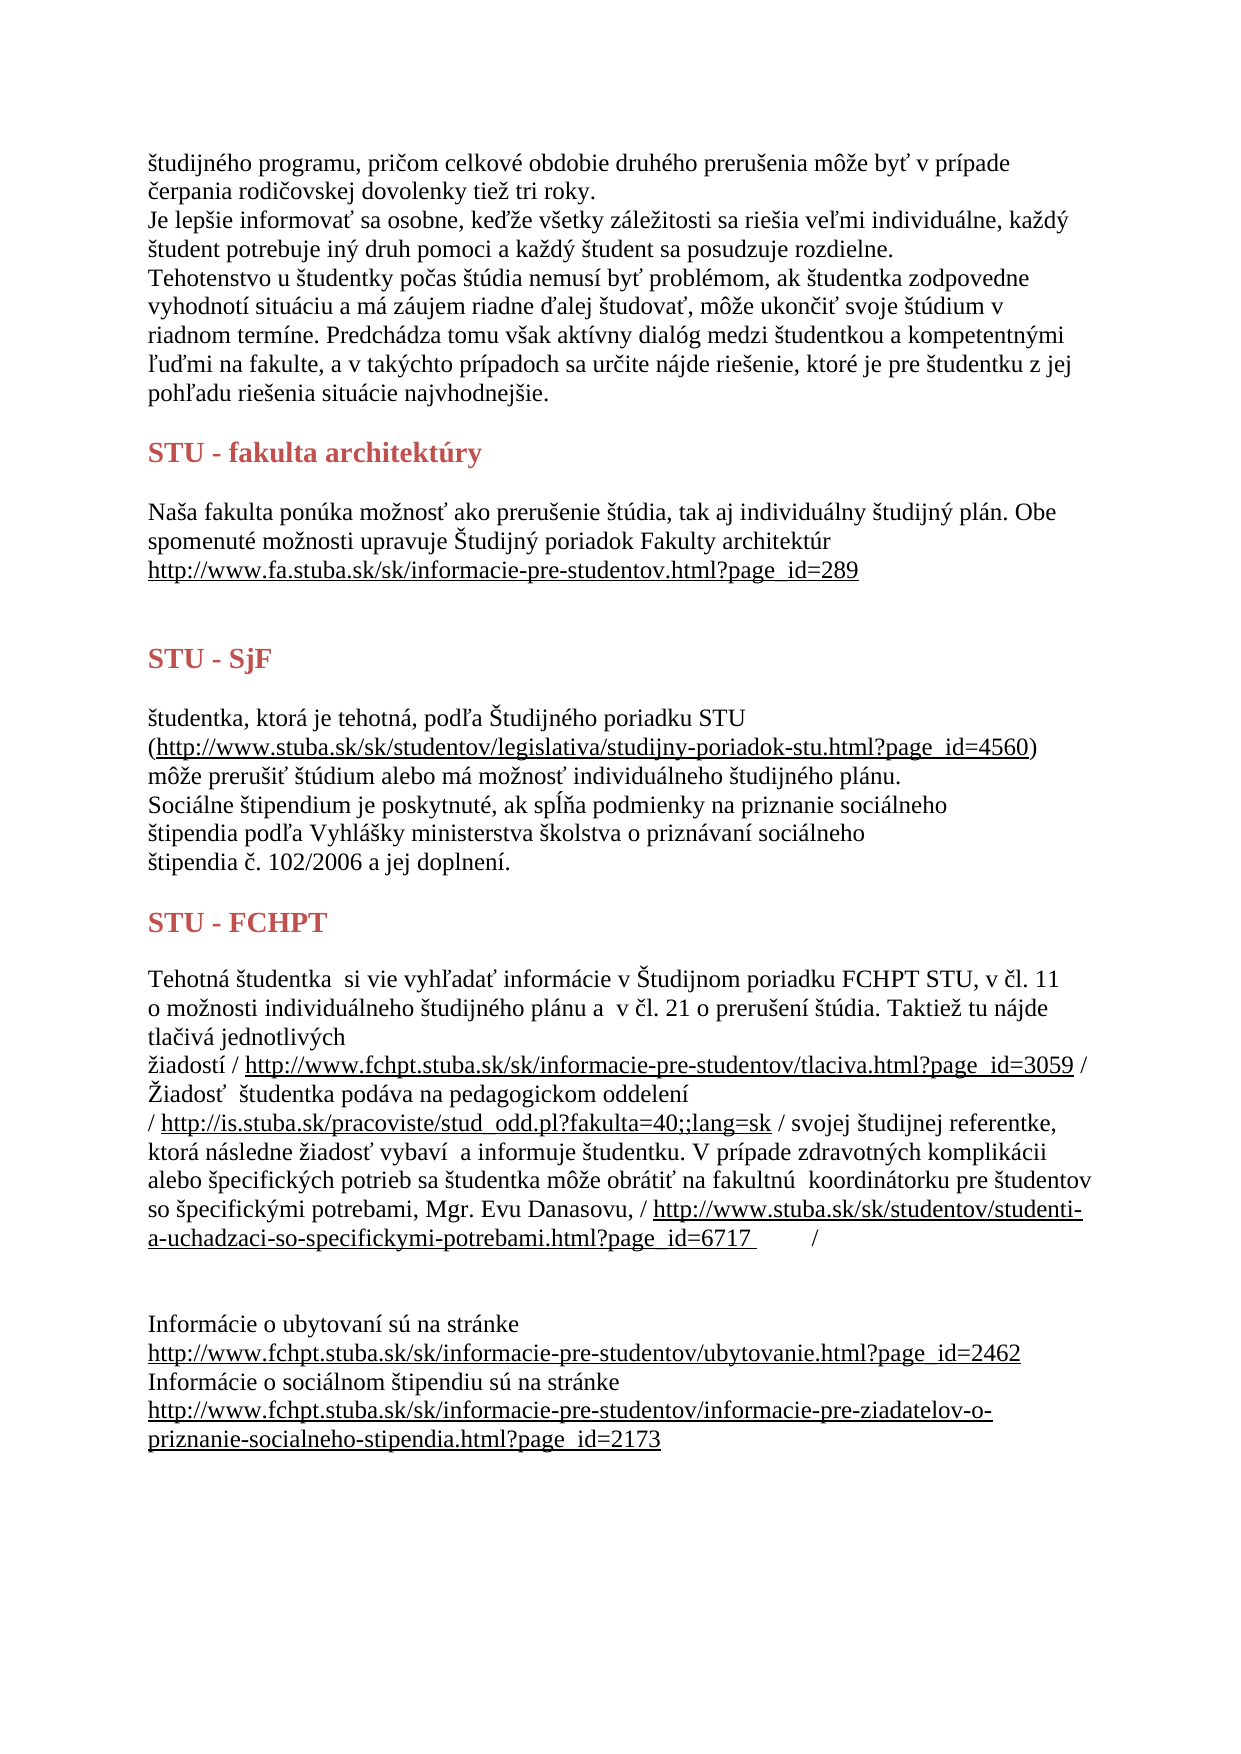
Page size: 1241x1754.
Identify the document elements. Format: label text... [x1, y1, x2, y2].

text http://www.fchpt.stuba.sk/sk/informacie-pre-studentov/ubytovanie.html?page_id=2462 [148, 1338, 1093, 1367]
text štipendia č. 102/2006 a jej doplnení. [148, 847, 1093, 876]
text (http://www.stuba.sk/sk/studentov/legislativa/studijny-poriadok-stu.html?page_id=4560) [148, 732, 1093, 761]
text môže prerušiť štúdium alebo má možnosť individuálneho študijného plánu. [148, 761, 1093, 790]
text Je lepšie informovať sa osobne, keďže všetky záležitosti sa riešia veľmi individuálne, každý študent potrebuje iný druh pomoci a každý študent sa posudzuje rozdielne. Tehotenstvo u študentky počas štúdia nemusí byť problémom, ak študentka zodpovedne vyhodnotí situáciu a má záujem riadne ďalej študovať, môže ukončiť svoje štúdium v riadnom termíne. Predchádza tomu však aktívny dialóg medzi študentkou a kompetentnými ľuďmi na fakulte, a v takýchto prípadoch sa určite nájde riešenie, ktoré je pre študentku z jej pohľadu riešenia situácie najvhodnejšie. [148, 205, 1093, 406]
text Informácie o ubytovaní sú na stránke [148, 1309, 1093, 1338]
text Žiadosť študentka podáva na pedagogickom oddelení / http://is.stuba.sk/pracoviste/stud_odd.pl?fakulta=40;;lang=sk / svojej študijnej referentke, ktorá následne žiadosť vybaví a informuje študentku. V prípade zdravotných komplikácii alebo špecifických potrieb sa študentka môže obrátiť na fakultnú koordinátorku pre študentov so špecifickými potrebami, Mgr. Evu Danasovu, / http://www.stuba.sk/sk/studentov/studenti-a-uchadzaci-so-specifickymi-potrebami.html?page_id=6717 / [148, 1079, 1093, 1252]
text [148, 148, 1093, 205]
text študentka, ktorá je tehotná, podľa Študijného poriadku STU [148, 703, 1093, 732]
text štipendia podľa Vyhlášky ministerstva školstva o priznávaní sociálneho [148, 818, 1093, 847]
text Informácie o sociálnom štipendiu sú na stránke [148, 1367, 1093, 1395]
text STU - SjF [148, 641, 1093, 675]
text http://www.fchpt.stuba.sk/sk/informacie-pre-studentov/informacie-pre-ziadatelov-o-priznanie-socialneho-stipendia.html?page_id=2173 [148, 1395, 1093, 1453]
text Tehotná študentka si vie vyhľadať informácie v Študijnom poriadku FCHPT STU, v čl. 11 o možnosti individuálneho študijného plánu a v čl. 21 o prerušení štúdia. Taktiež tu nájde tlačivá jednotlivých žiadostí / http://www.fchpt.stuba.sk/sk/informacie-pre-studentov/tlaciva.html?page_id=3059 / [148, 964, 1093, 1079]
text Sociálne štipendium je poskytnuté, ak spĺňa podmienky na priznanie sociálneho [148, 790, 1093, 818]
text Naša fakulta ponúka možnosť ako prerušenie štúdia, tak aj individuálny študijný plán. Obe spomenuté možnosti upravuje Študijný poriadok Fakulty architektúr http://www.fa.stuba.sk/sk/informacie-pre-studentov.html?page_id=289 [148, 497, 1093, 584]
text STU - FCHPT [148, 905, 1093, 938]
text STU - fakulta architektúry [148, 435, 1093, 469]
